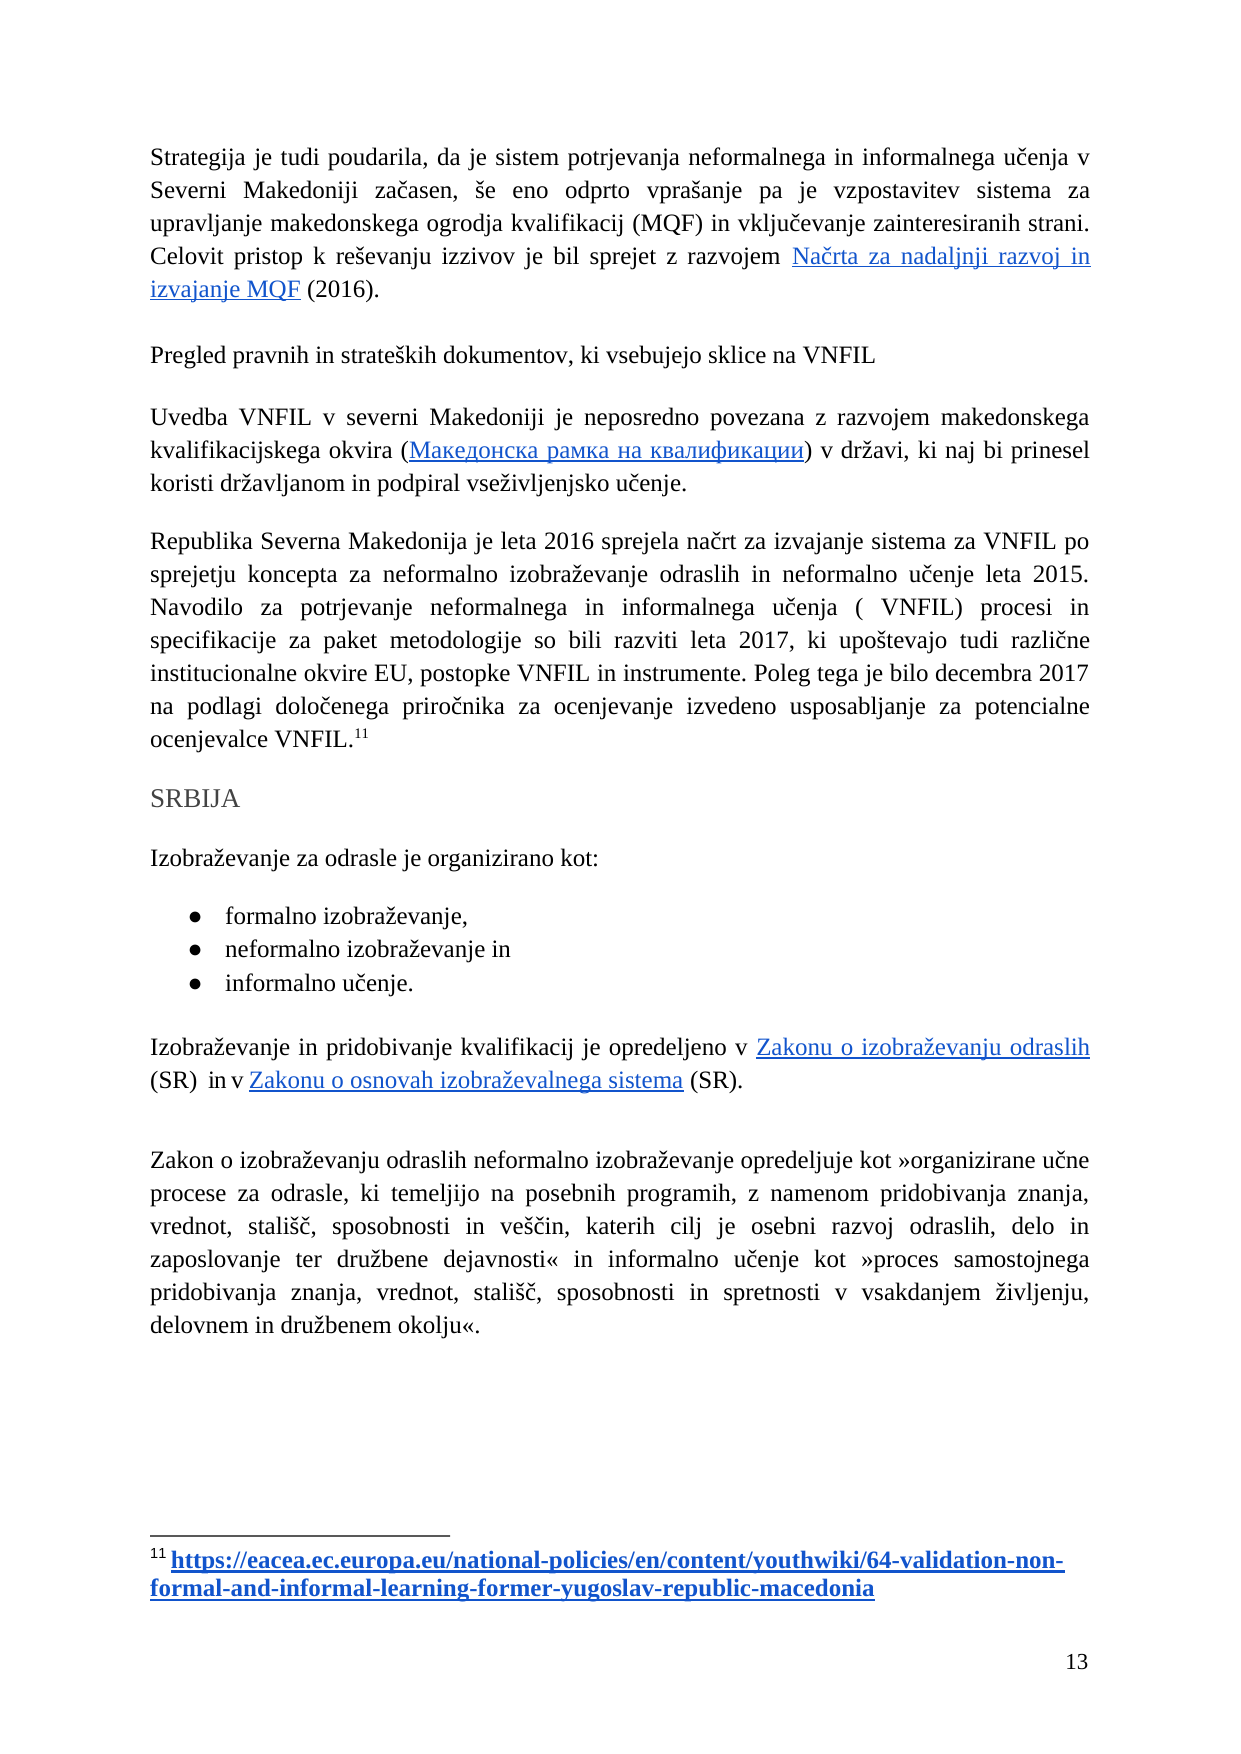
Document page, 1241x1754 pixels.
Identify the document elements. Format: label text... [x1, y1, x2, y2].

text Uvedba VNFIL v severni Makedoniji je neposredno povezana z razvojem makedonskega kvalifikacijskega okvira (Македонска рамка на квалификации) v državi, ki naj bi prinesel koristi državljanom in podpiral vseživljenjsko učenje. [150, 402, 1091, 497]
text Republika Severna Makedonija je leta 2016 sprejela načrt za izvajanje sistema za VNFIL po sprejetju koncepta za neformalno izobraževanje odraslih in neformalno učenje leta 2015. Navodilo za potrjevanje neformalnega in informalnega učenja ( VNFIL) procesi in specifikacije za paket metodologije so bili razviti leta 2017, ki upoštevajo tudi različne institucionalne okvire EU, postopke VNFIL in instrumente. Poleg tega je bilo decembra 2017 na podlagi določenega priročnika za ocenjevanje izvedeno usposabljanje za potencialne ocenjevalce VNFIL.11 [150, 526, 1091, 753]
text Strategija je tudi poudarila, da je sistem potrjevanja neformalnega in informalnega učenja v Severni Makedoniji začasen, še eno odprto vprašanje pa je vzpostavitev sistema za upravljanje makedonskega ogrodja kvalifikacij (MQF) in vključevanje zainteresiranih strani. Celovit pristop k reševanju izzivov je bil sprejet z razvojem Načrta za nadaljnji razvoj in izvajanje MQF (2016). [150, 142, 1091, 302]
subtitle SRBIJA [150, 783, 1103, 814]
list informalno učenje. [187, 968, 1103, 996]
text Pregled pravnih in strateških dokumentov, ki vsebujejo sklice na VNFIL [150, 340, 1091, 368]
text Izobraževanje in pridobivanje kvalifikacij je opredeljeno v Zakonu o izobraževanju odraslih (SR) in v Zakonu o osnovah izobraževalnega sistema (SR). [150, 1032, 1090, 1094]
text Zakon o izobraževanju odraslih neformalno izobraževanje opredeljuje kot »organizirane učne procese za odrasle, ki temeljijo na posebnih programih, z namenom pridobivanja znanja, vrednot, stališč, sposobnosti in veščin, katerih cilj je osebni razvoj odraslih, delo in zaposlovanje ter družbene dejavnosti« in informalno učenje kot »proces samostojnega pridobivanja znanja, vrednot, stališč, sposobnosti in spretnosti v vsakdanjem življenju, delovnem in družbenem okolju«. [150, 1145, 1090, 1339]
list neformalno izobraževanje in [187, 934, 1103, 963]
list formalno izobraževanje, [187, 901, 1103, 930]
text Izobraževanje za odrasle je organizirano kot: [150, 843, 1103, 872]
text 11 https://eacea.ec.europa.eu/national-policies/en/content/youthwiki/64-validation-non- formal-and-informal-learning-former-yugoslav-republic-macedonia [150, 1545, 1066, 1602]
